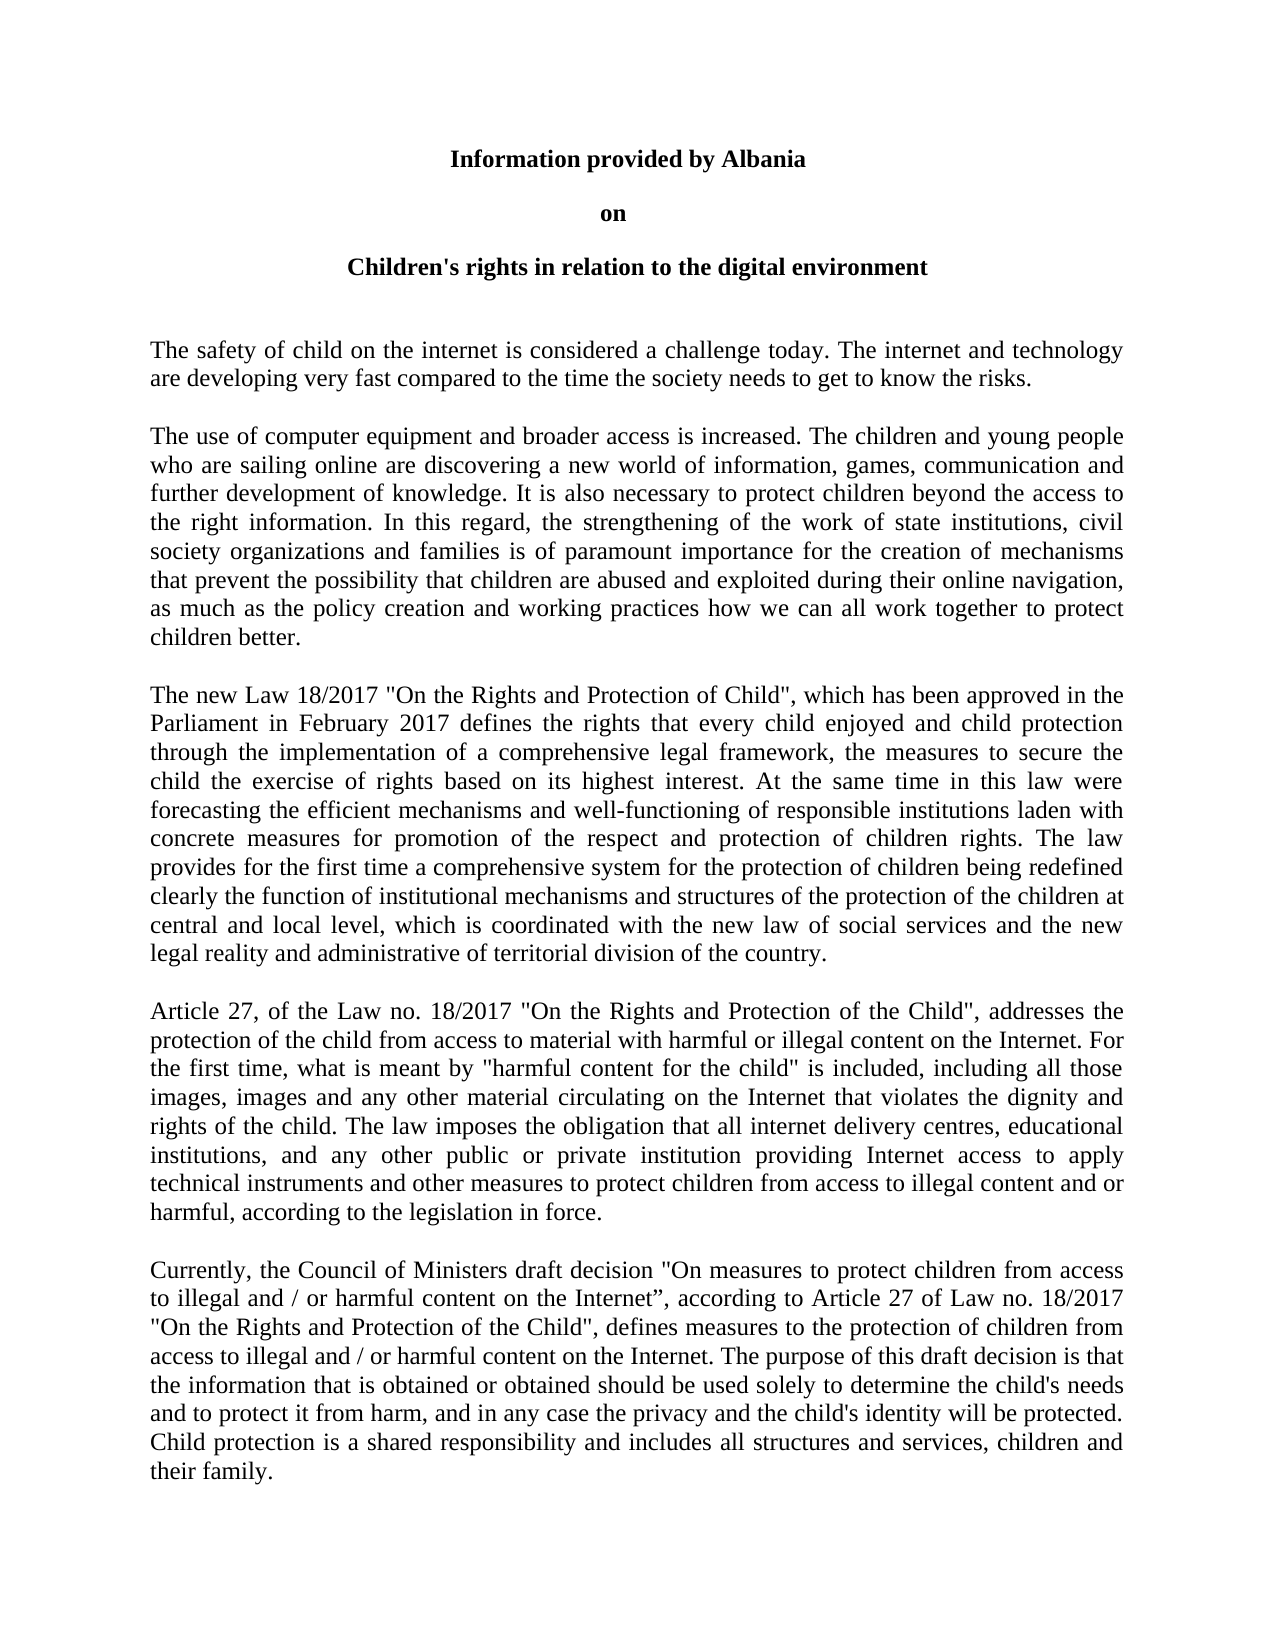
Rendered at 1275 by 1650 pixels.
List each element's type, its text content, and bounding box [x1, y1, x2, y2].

text The use of computer equipment and broader access is increased. The children and young people who are sailing online are discovering a new world of information, games, communication and further development of knowledge. It is also necessary to protect children beyond the access to the right information. In this regard, the strengthening of the work of state institutions, civil society organizations and families is of paramount importance for the creation of mechanisms that prevent the possibility that children are abused and exploited during their online navigation, as much as the policy creation and working practices how we can all work together to protect children better. [150, 421, 1125, 651]
text Article 27, of the Law no. 18/2017 "On the Rights and Protection of the Child", addresses the protection of the child from access to material with harmful or illegal content on the Internet. For the first time, what is meant by "harmful content for the child" is included, including all those images, images and any other material circulating on the Internet that violates the dignity and rights of the child. The law imposes the obligation that all internet delivery centres, educational institutions, and any other public or private institution providing Internet access to apply technical instruments and other measures to protect children from access to illegal content and or harmful, according to the legislation in force. [150, 996, 1125, 1226]
text Currently, the Council of Ministers draft decision "On measures to protect children from access to illegal and / or harmful content on the Internet”, according to Article 27 of Law no. 18/2017 "On the Rights and Protection of the Child", defines measures to the protection of children from access to illegal and / or harmful content on the Internet. The purpose of this draft decision is that the information that is obtained or obtained should be used solely to determine the child's needs and to protect it from harm, and in any case the privacy and the child's identity will be protected. Child protection is a shared responsibility and includes all structures and services, children and their family. [150, 1255, 1125, 1485]
text Information provided by Albania [375, 144, 1125, 173]
text The new Law 18/2017 "On the Rights and Protection of Child", which has been approved in the Parliament in February 2017 defines the rights that every child enjoyed and child protection through the implementation of a comprehensive legal framework, the measures to secure the child the exercise of rights based on its highest interest. At the same time in this law were forecasting the efficient mechanisms and well-functioning of responsible institutions laden with concrete measures for promotion of the respect and protection of children rights. The law provides for the first time a comprehensive system for the protection of children being redefined clearly the function of institutional mechanisms and structures of the protection of the children at central and local level, which is coordinated with the new law of social services and the new legal reality and administrative of territorial division of the country. [150, 680, 1125, 967]
text The safety of child on the internet is considered a challenge today. The internet and technology are developing very fast compared to the time the society needs to get to know the risks. [150, 335, 1125, 392]
text Children's rights in relation to the digital environment [150, 252, 1125, 281]
text on [525, 198, 1125, 227]
